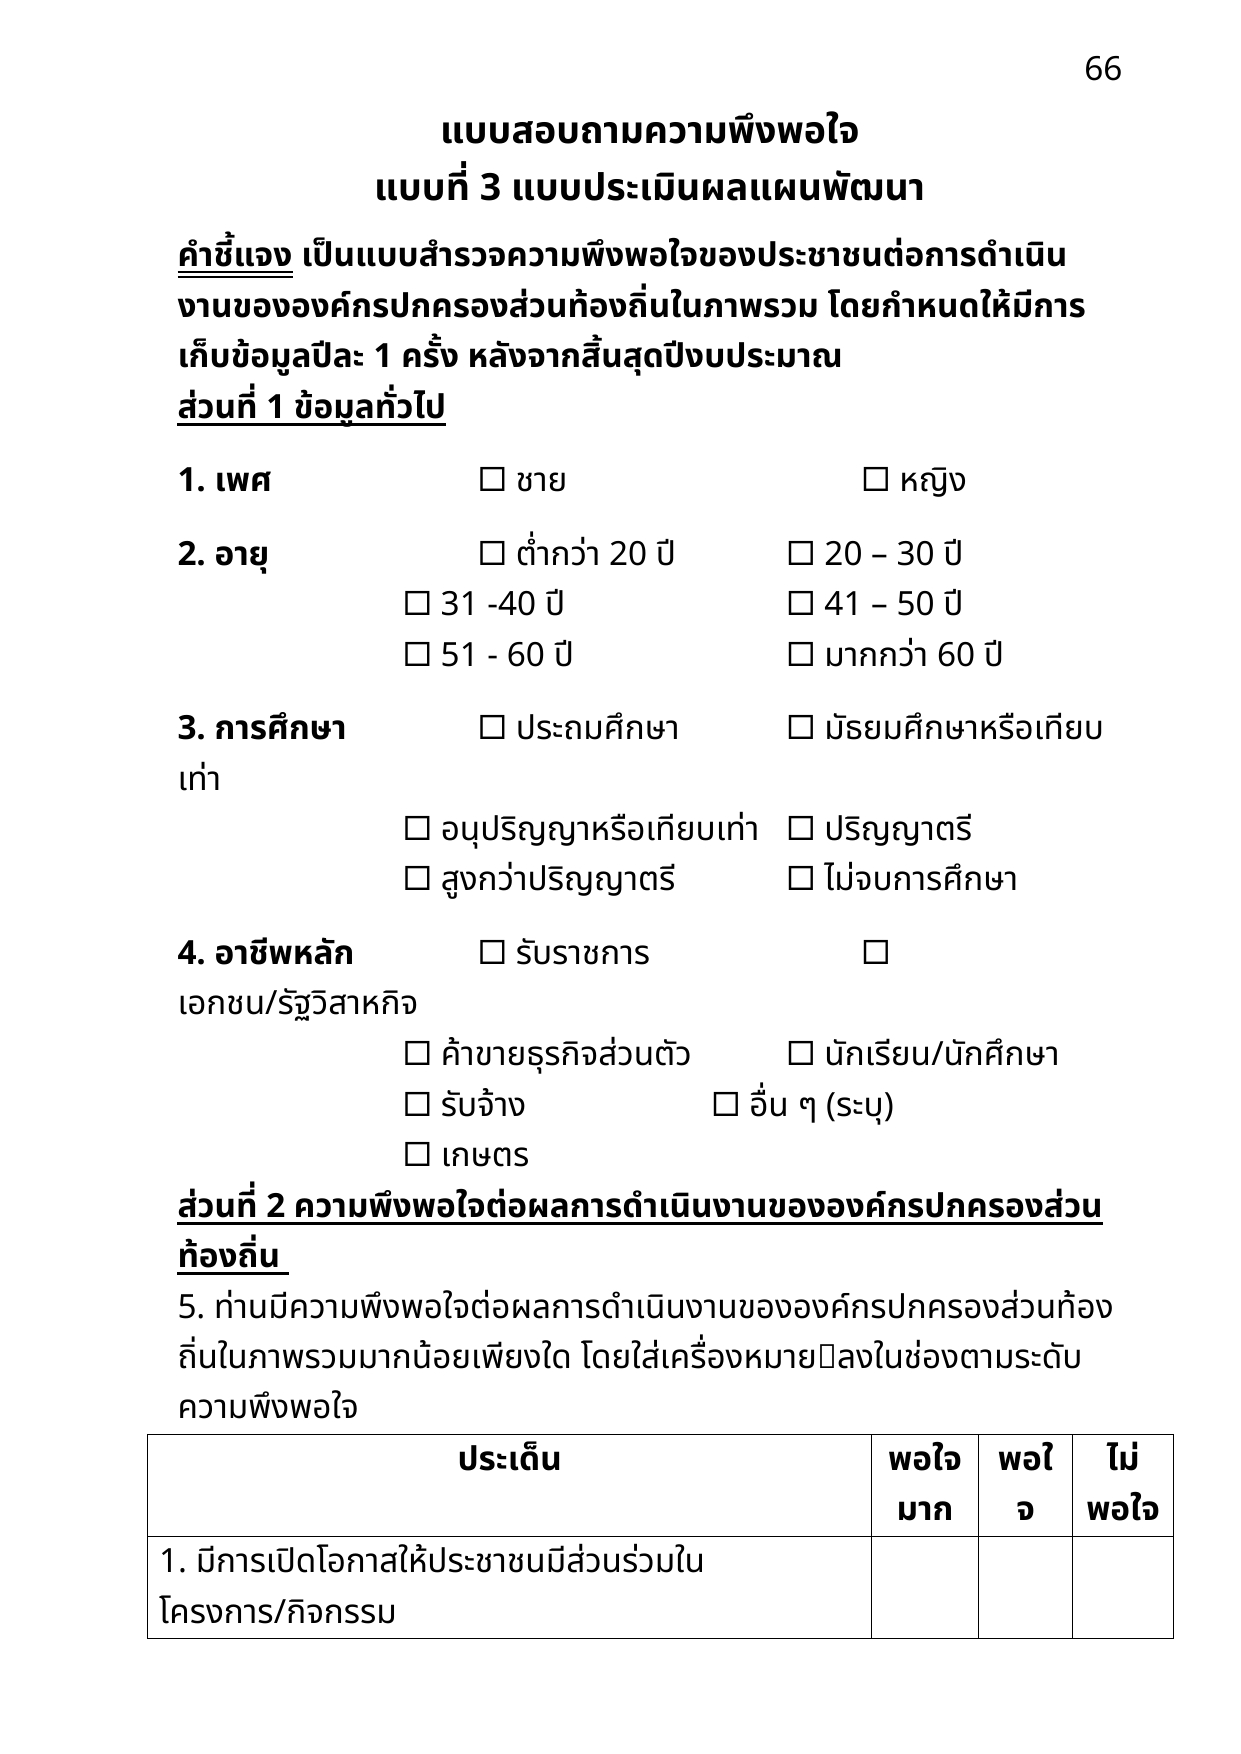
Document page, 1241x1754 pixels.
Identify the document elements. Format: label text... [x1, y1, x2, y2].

text 4. อาชีพหลัก รับราชการ เอกชน/รัฐวิสาหกิจ [177, 928, 1122, 1030]
text ค้าขายธุรกิจส่วนตัว นักเรียน/นักศึกษา [327, 1030, 1122, 1080]
text 2. อายุ ต่ำกว่า 20 ปี 20 – 30 ปี [177, 529, 1122, 580]
table_header พอใจมาก [872, 1435, 978, 1536]
text 3. การศึกษา ประถมศึกษา มัธยมศึกษาหรือเทียบเท่า [177, 704, 1122, 805]
text เกษตร [327, 1131, 1122, 1181]
text 1. เพศ ชาย หญิง [177, 456, 1122, 507]
table_cell 1. มีการเปิดโอกาสให้ประชาชนมีส่วนร่วมในโครงการ/กิจกรรม [148, 1537, 871, 1638]
table_header ไม่พอใจ [1073, 1435, 1173, 1536]
table_header ประเด็น [148, 1435, 871, 1536]
text แบบที่ 3 แบบประเมินผลแผนพัฒนา [177, 160, 1122, 217]
text 51 - 60 ปี มากกว่า 60 ปี [327, 631, 1122, 681]
text คำชี้แจง เป็นแบบสำรวจความพึงพอใจของประชาชนต่อการดำเนินงานขององค์กรปกครองส่วนท้องถิ่นในภาพรวม โดยกำหนดให้มีการเก็บข้อมูลปีละ 1 ครั้ง หลังจากสิ้นสุดปีงบประมาณ [177, 231, 1122, 383]
table_header พอใจ [979, 1435, 1072, 1536]
text สูงกว่าปริญญาตรี ไม่จบการศึกษา [327, 855, 1122, 906]
table_cell [1073, 1537, 1173, 1638]
text 5. ท่านมีความพึงพอใจต่อผลการดำเนินงานขององค์กรปกครองส่วนท้องถิ่นในภาพรวมมากน้อยเพียงใด โดยใส่เครื่องหมายลงในช่องตามระดับความพึงพอใจ [177, 1282, 1122, 1434]
text 31 -40 ปี 41 – 50 ปี [327, 580, 1122, 631]
text ส่วนที่ 1 ข้อมูลทั่วไป [177, 383, 1122, 433]
text รับจ้าง อื่น ๆ (ระบุ) [327, 1080, 1122, 1131]
text ส่วนที่ 2 ความพึงพอใจต่อผลการดำเนินงานขององค์กรปกครองส่วนท้องถิ่น [177, 1181, 1122, 1282]
text แบบสอบถามความพึงพอใจ [177, 103, 1122, 160]
table_cell [872, 1537, 978, 1638]
table_cell [979, 1537, 1072, 1638]
text อนุปริญญาหรือเทียบเท่า ปริญญาตรี [327, 805, 1122, 855]
